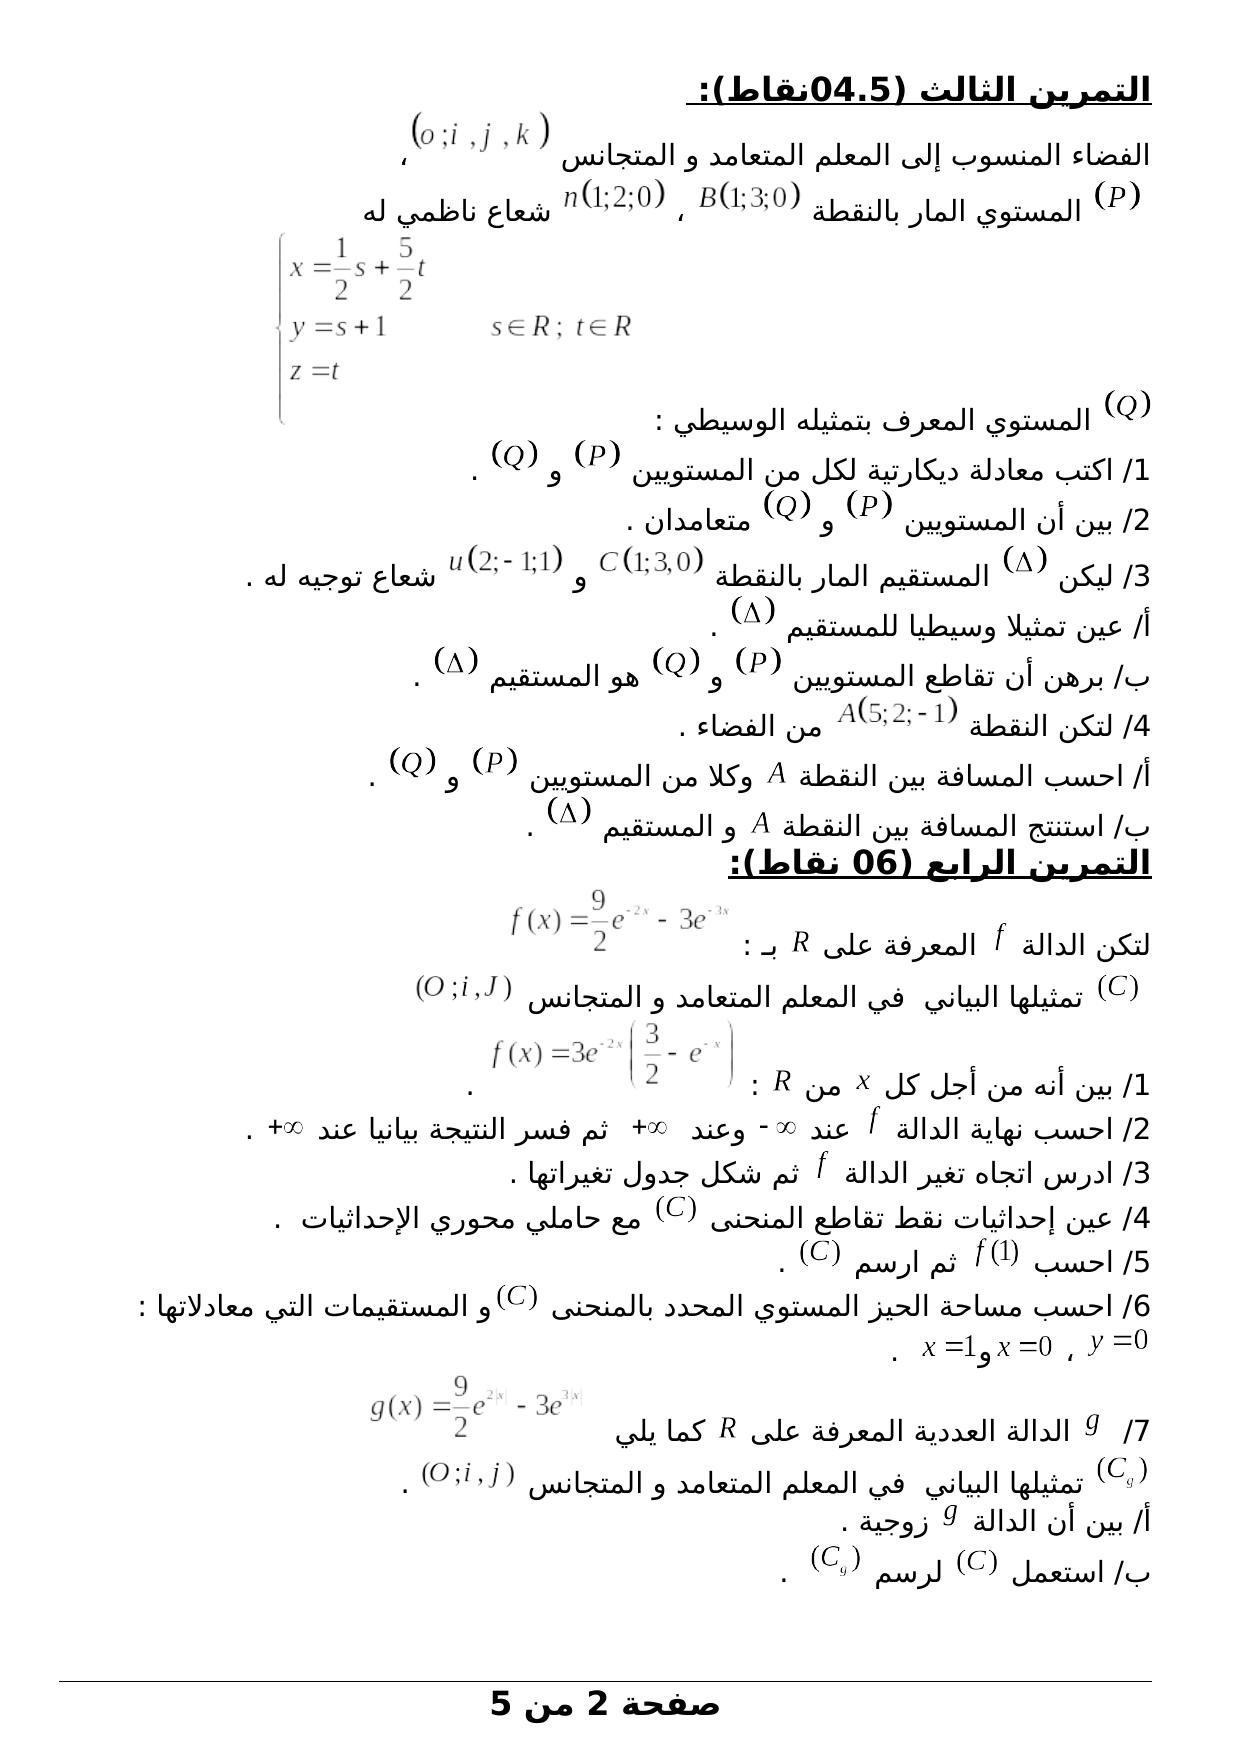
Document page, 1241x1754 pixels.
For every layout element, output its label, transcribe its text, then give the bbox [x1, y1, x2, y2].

text أ/ بين أن الدالة زوجية . [59, 1500, 1152, 1539]
text ب/ استنتج المسافة بين النقطة و المستقيم . [59, 793, 1152, 843]
text 2/ بين أن المستويين و متعامدان . [59, 487, 1152, 537]
text 2/ احسب نهاية الدالة عند وعند ثم فسر النتيجة بيانيا عند . [59, 1102, 1152, 1146]
text 1/ اكتب معادلة ديكارتية لكل من المستويين و . [59, 437, 1152, 487]
text أ/ عين تمثيلا وسيطيا للمستقيم . [59, 593, 1152, 643]
text التمرين الرابع (06 نقاط): [59, 843, 1152, 882]
text ب/ استعمل لرسم . [59, 1539, 1152, 1589]
text 6/ احسب مساحة الحيز المستوي المحدد بالمنحنى و المستقيمات التي معادلاتها : ، و . [59, 1279, 1152, 1368]
text 3/ ليكن المستقيم المار بالنقطة و شعاع توجيه له . [59, 537, 1152, 593]
text الفضاء المنسوب إلى المعلم المتعامد و المتجانس ، [59, 109, 1152, 172]
text 4/ عين إحداثيات نقط تقاطع المنحنى مع حاملي محوري الإحداثيات . [59, 1191, 1152, 1235]
text أ/ احسب المسافة بين النقطة وكلا من المستويين و . [59, 743, 1152, 793]
text المستوي المار بالنقطة ، شعاع ناظمي له [59, 172, 1152, 228]
text 4/ لتكن النقطة من الفضاء . [59, 693, 1152, 743]
text تمثيلها البياني في المعلم المتعامد و المتجانس . [59, 1448, 1152, 1500]
text لتكن الدالة المعرفة على بـ : [59, 882, 1152, 963]
text ب/ برهن أن تقاطع المستويين و هو المستقيم . [59, 643, 1152, 693]
text 3/ ادرس اتجاه تغير الدالة ثم شكل جدول تغيراتها . [59, 1146, 1152, 1191]
text 1/ بين أنه من أجل كل من : . [59, 1014, 1152, 1102]
text التمرين الثالث (04.5نقاط): [59, 70, 1152, 109]
text 5/ احسب ثم ارسم . [59, 1235, 1152, 1279]
text تمثيلها البياني في المعلم المتعامد و المتجانس [59, 963, 1152, 1014]
text 7/ الدالة العددية المعرفة على كما يلي [59, 1368, 1152, 1448]
text المستوي المعرف بتمثيله الوسيطي : [59, 228, 1152, 437]
